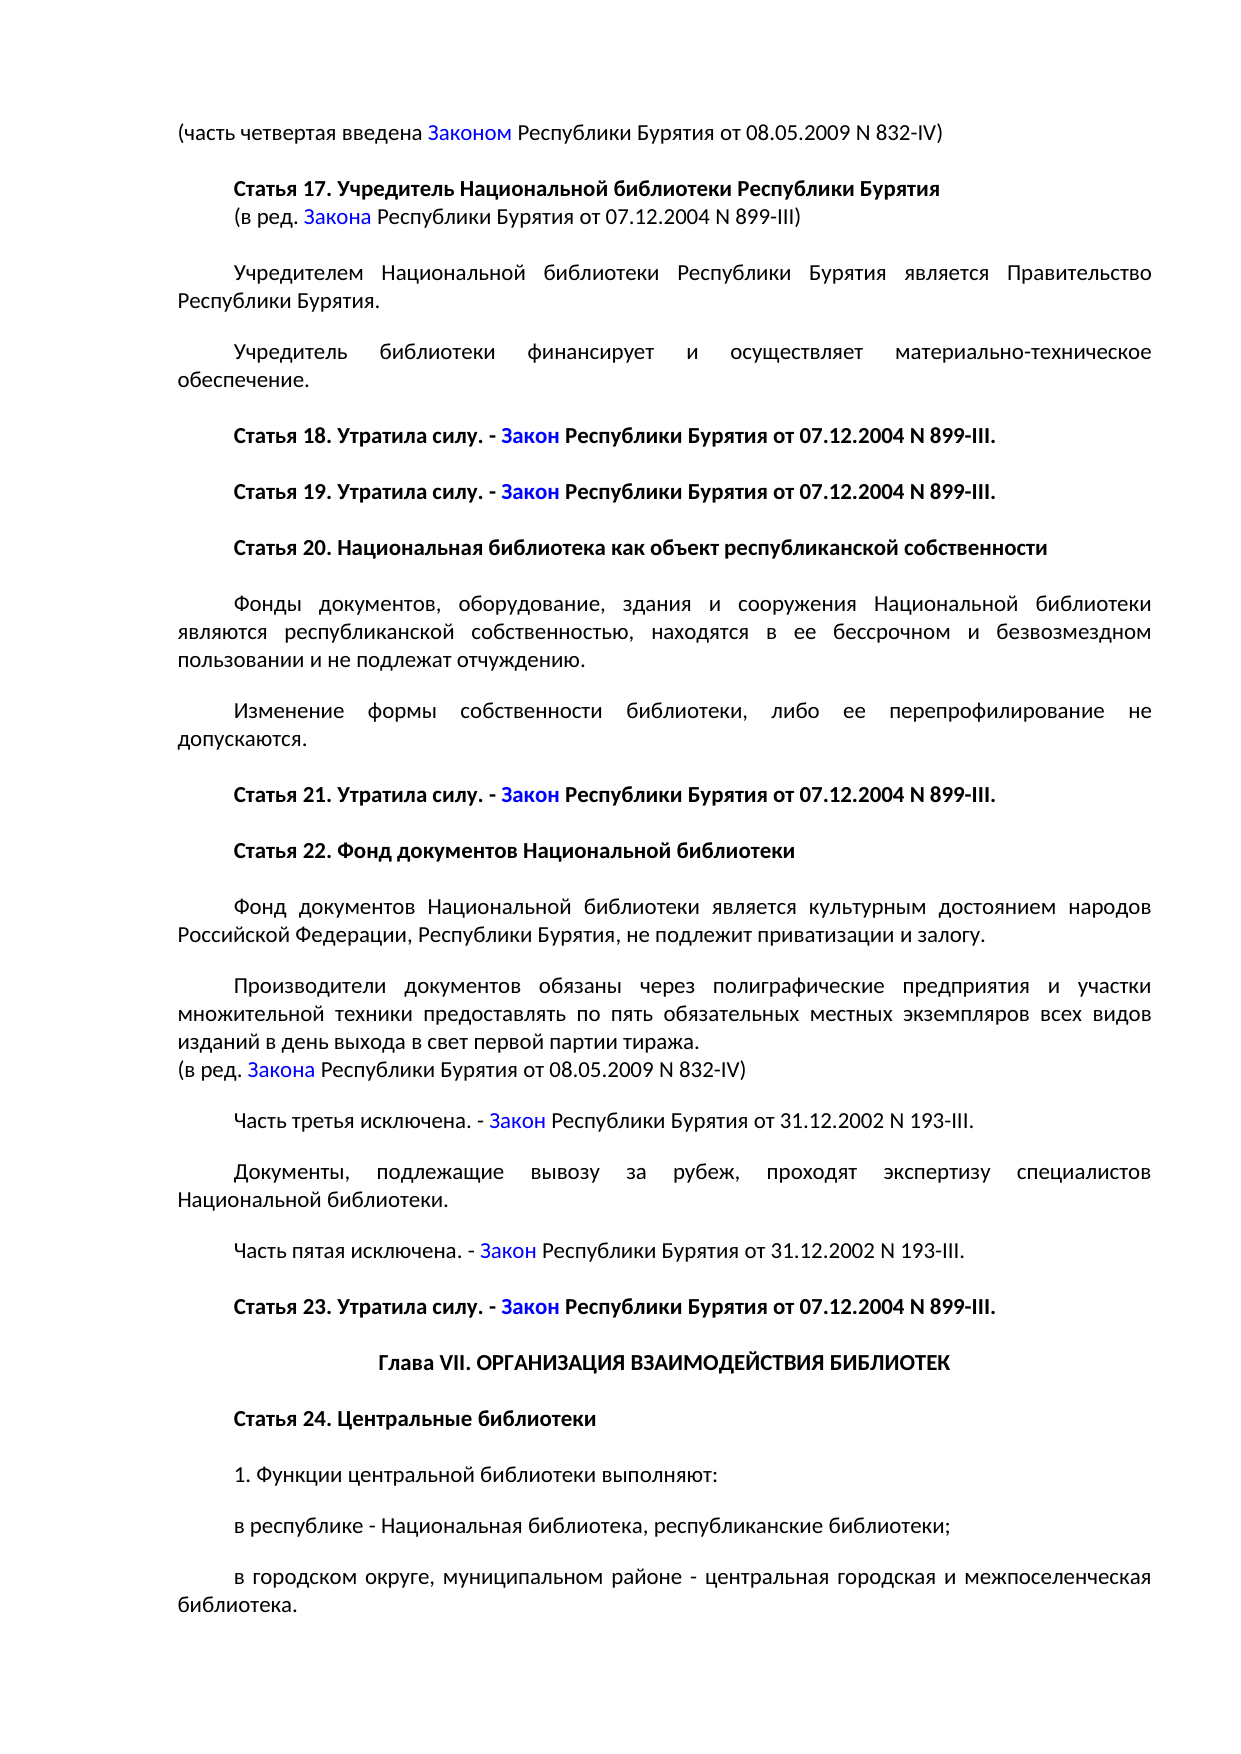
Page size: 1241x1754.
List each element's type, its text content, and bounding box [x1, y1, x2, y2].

text Фонды документов, оборудование, здания и сооружения Национальной библиотеки являются республиканской собственностью, находятся в ее бессрочном и безвозмездном пользовании и не подлежат отчуждению. [177, 589, 1152, 673]
text Изменение формы собственности библиотеки, либо ее перепрофилирование не допускаются. [177, 696, 1152, 752]
title Статья 20. Национальная библиотека как объект республиканской собственности [177, 533, 1152, 561]
text Учредитель библиотеки финансирует и осуществляет материально-техническое обеспечение. [177, 337, 1152, 393]
text (в ред. Закона Республики Бурятия от 07.12.2004 N 899-III) [177, 202, 1152, 230]
text Производители документов обязаны через полиграфические предприятия и участки множительной техники предоставлять по пять обязательных местных экземпляров всех видов изданий в день выхода в свет первой партии тиража. [177, 971, 1152, 1056]
title Статья 18. Утратила силу. - Закон Республики Бурятия от 07.12.2004 N 899-III. [177, 421, 1152, 449]
title Статья 22. Фонд документов Национальной библиотеки [177, 836, 1152, 864]
text (в ред. Закона Республики Бурятия от 08.05.2009 N 832-IV) [177, 1056, 1152, 1083]
title Статья 17. Учредитель Национальной библиотеки Республики Бурятия [177, 174, 1152, 202]
title Статья 19. Утратила силу. - Закон Республики Бурятия от 07.12.2004 N 899-III. [177, 477, 1152, 505]
title Статья 23. Утратила силу. - Закон Республики Бурятия от 07.12.2004 N 899-III. [177, 1292, 1152, 1320]
text Документы, подлежащие вывозу за рубеж, проходят экспертизу специалистов Национальной библиотеки. [177, 1157, 1152, 1213]
text Часть пятая исключена. - Закон Республики Бурятия от 31.12.2002 N 193-III. [177, 1236, 1152, 1264]
text в республике - Национальная библиотека, республиканские библиотеки; [177, 1511, 1152, 1539]
title Статья 21. Утратила силу. - Закон Республики Бурятия от 07.12.2004 N 899-III. [177, 780, 1152, 808]
text в городском округе, муниципальном районе - центральная городская и межпоселенческая библиотека. [177, 1562, 1152, 1618]
text (часть четвертая введена Законом Республики Бурятия от 08.05.2009 N 832-IV) [177, 118, 1152, 146]
title Глава VII. ОРГАНИЗАЦИЯ ВЗАИМОДЕЙСТВИЯ БИБЛИОТЕК [177, 1348, 1152, 1376]
text Фонд документов Национальной библиотеки является культурным достоянием народов Российской Федерации, Республики Бурятия, не подлежит приватизации и залогу. [177, 892, 1152, 948]
title Статья 24. Центральные библиотеки [177, 1404, 1152, 1432]
text Учредителем Национальной библиотеки Республики Бурятия является Правительство Республики Бурятия. [177, 258, 1152, 314]
text 1. Функции центральной библиотеки выполняют: [177, 1461, 1152, 1488]
text Часть третья исключена. - Закон Республики Бурятия от 31.12.2002 N 193-III. [177, 1106, 1152, 1134]
